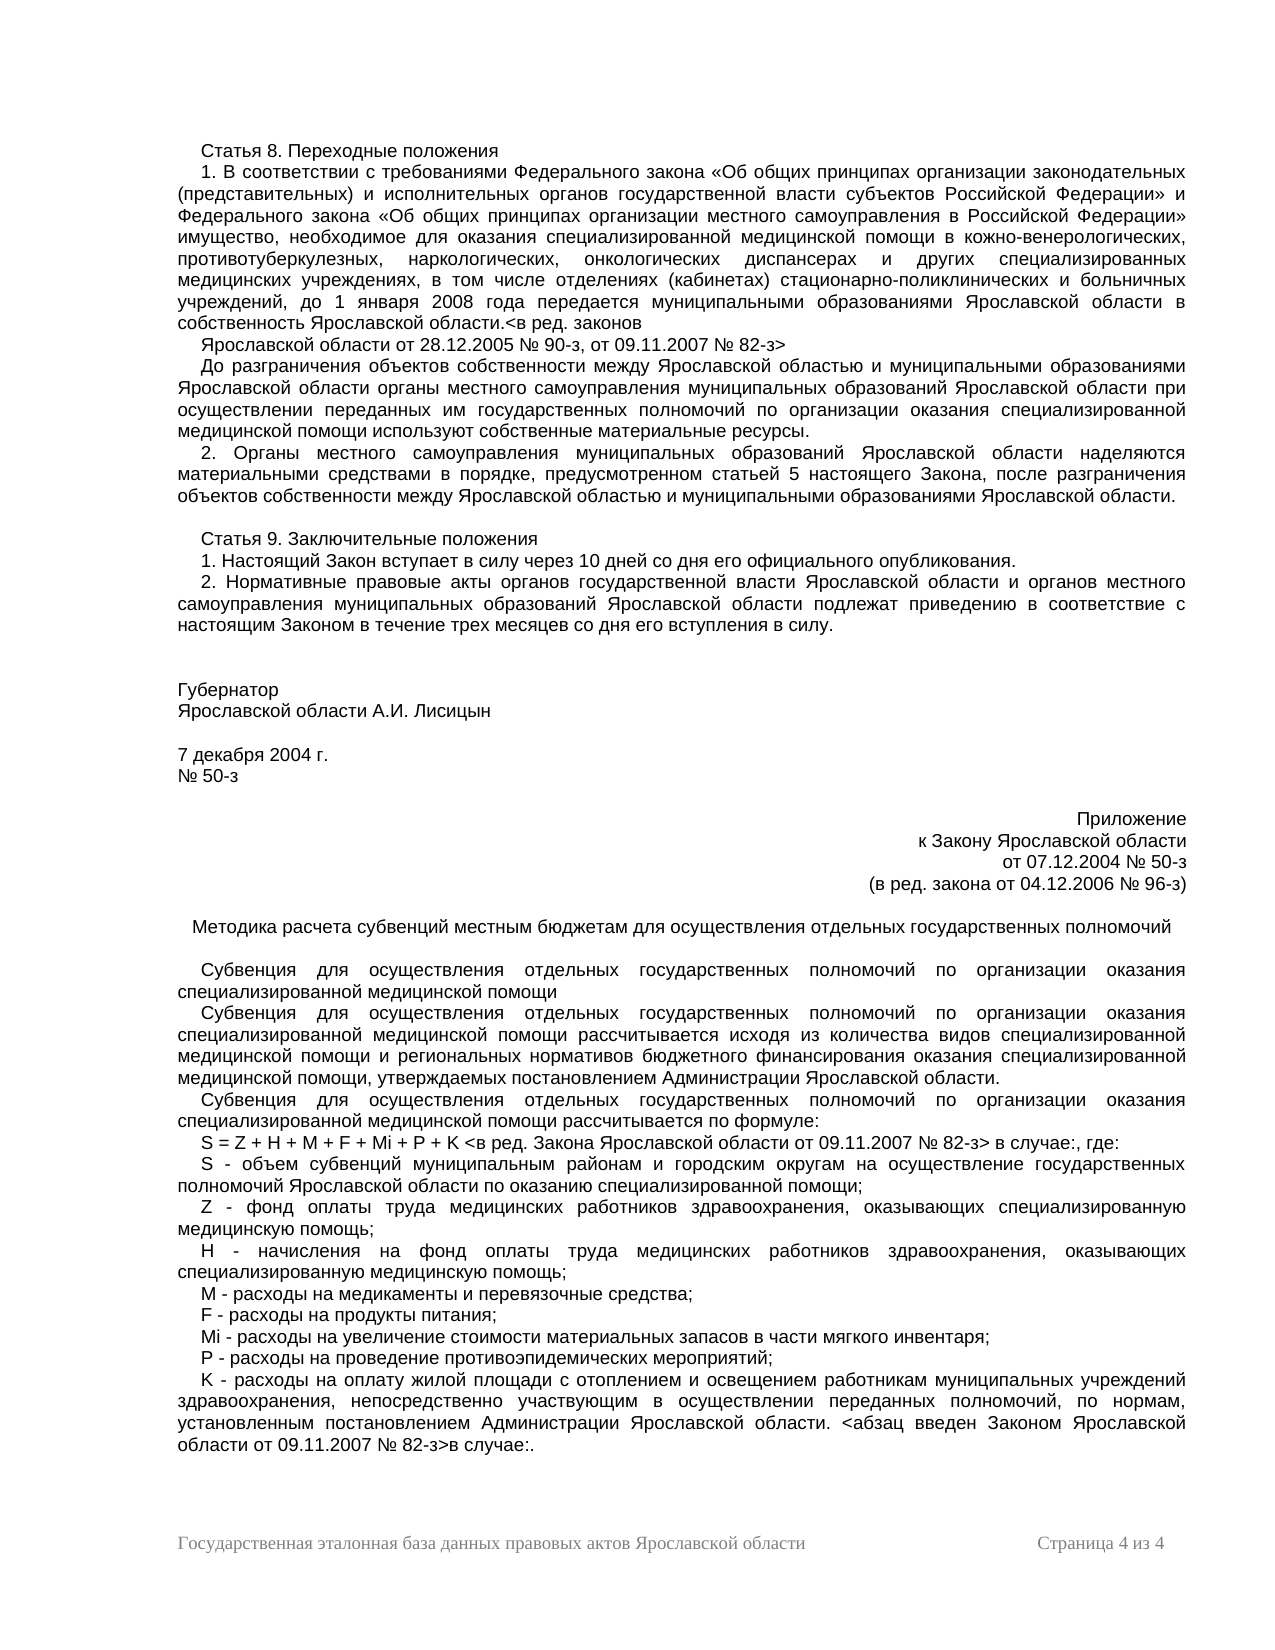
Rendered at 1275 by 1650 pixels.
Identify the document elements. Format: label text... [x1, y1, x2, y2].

text Приложение [177, 808, 1186, 830]
text S - объем субвенций муниципальным районам и городским округам на осуществление государственных полномочий Ярославской области по оказанию специализированной помощи; [177, 1153, 1186, 1196]
text 2. Органы местного самоуправления муниципальных образований Ярославской области наделяются материальными средствами в порядке, предусмотренном статьей 5 настоящего Закона, после разграничения объектов собственности между Ярославской областью и муниципальными образованиями Ярославской области. [177, 442, 1186, 506]
text к Закону Ярославской области [177, 830, 1186, 851]
text Субвенция для осуществления отдельных государственных полномочий по организации оказания специализированной медицинской помощи [177, 959, 1186, 1002]
text До разграничения объектов собственности между Ярославской областью и муниципальными образованиями Ярославской области органы местного самоуправления муниципальных образований Ярославской области при осуществлении переданных им государственных полномочий по организации оказания специализированной медицинской помощи используют собственные материальные ресурсы. [177, 355, 1186, 442]
text Субвенция для осуществления отдельных государственных полномочий по организации оказания специализированной медицинской помощи рассчитывается по формуле: [177, 1088, 1186, 1132]
text Губернатор [177, 679, 1186, 700]
text от 07.12.2004 № 50-з [177, 851, 1186, 873]
text (в ред. закона от 04.12.2006 № 96-з) [177, 873, 1186, 894]
text Субвенция для осуществления отдельных государственных полномочий по организации оказания специализированной медицинской помощи рассчитывается исходя из количества видов специализированной медицинской помощи и региональных нормативов бюджетного финансирования оказания специализированной медицинской помощи, утверждаемых постановлением Администрации Ярославской области. [177, 1002, 1186, 1088]
text H - начисления на фонд оплаты труда медицинских работников здравоохранения, оказывающих специализированную медицинскую помощь; [177, 1239, 1186, 1282]
text P - расходы на проведение противоэпидемических мероприятий; [177, 1347, 1186, 1369]
text F - расходы на продукты питания; [177, 1304, 1186, 1326]
text Методика расчета субвенций местным бюджетам для осуществления отдельных государственных полномочий [177, 916, 1186, 937]
text Ярославской области А.И. Лисицын [177, 700, 1186, 722]
text K - расходы на оплату жилой площади с отоплением и освещением работникам муниципальных учреждений здравоохранения, непосредственно участвующим в осуществлении переданных полномочий, по нормам, установленным постановлением Администрации Ярославской области. <абзац введен Законом Ярославской области от 09.11.2007 № 82-з>в случае:. [177, 1369, 1186, 1455]
text 7 декабря 2004 г. [177, 743, 1186, 765]
text 1. В соответствии с требованиями Федерального закона «Об общих принципах организации законодательных (представительных) и исполнительных органов государственной власти субъектов Российской Федерации» и Федерального закона «Об общих принципах организации местного самоуправления в Российской Федерации» имущество, необходимое для оказания специализированной медицинской помощи в кожно-венерологических, противотуберкулезных, наркологических, онкологических диспансерах и других специализированных медицинских учреждениях, в том числе отделениях (кабинетах) стационарно-поликлинических и больничных учреждений, до 1 января 2008 года передается муниципальными образованиями Ярославской области в собственность Ярославской области.<в ред. законов [177, 161, 1186, 334]
text Статья 9. Заключительные положения [177, 528, 1186, 549]
text 2. Нормативные правовые акты органов государственной власти Ярославской области и органов местного самоуправления муниципальных образований Ярославской области подлежат приведению в соответствие с настоящим Законом в течение трех месяцев со дня его вступления в силу. [177, 571, 1186, 636]
text S = Z + H + M + F + Mi + P + K <в ред. Закона Ярославской области от 09.11.2007 № 82-з> в случае:, где: [177, 1132, 1186, 1153]
text Ярославской области от 28.12.2005 № 90-з, от 09.11.2007 № 82-з> [177, 334, 1186, 355]
text M - расходы на медикаменты и перевязочные средства; [177, 1282, 1186, 1304]
text Z - фонд оплаты труда медицинских работников здравоохранения, оказывающих специализированную медицинскую помощь; [177, 1196, 1186, 1239]
text Mi - расходы на увеличение стоимости материальных запасов в части мягкого инвентаря; [177, 1326, 1186, 1347]
text № 50-з [177, 765, 1186, 787]
text Статья 8. Переходные положения [177, 140, 1186, 161]
text 1. Настоящий Закон вступает в силу через 10 дней со дня его официального опубликования. [177, 549, 1186, 571]
